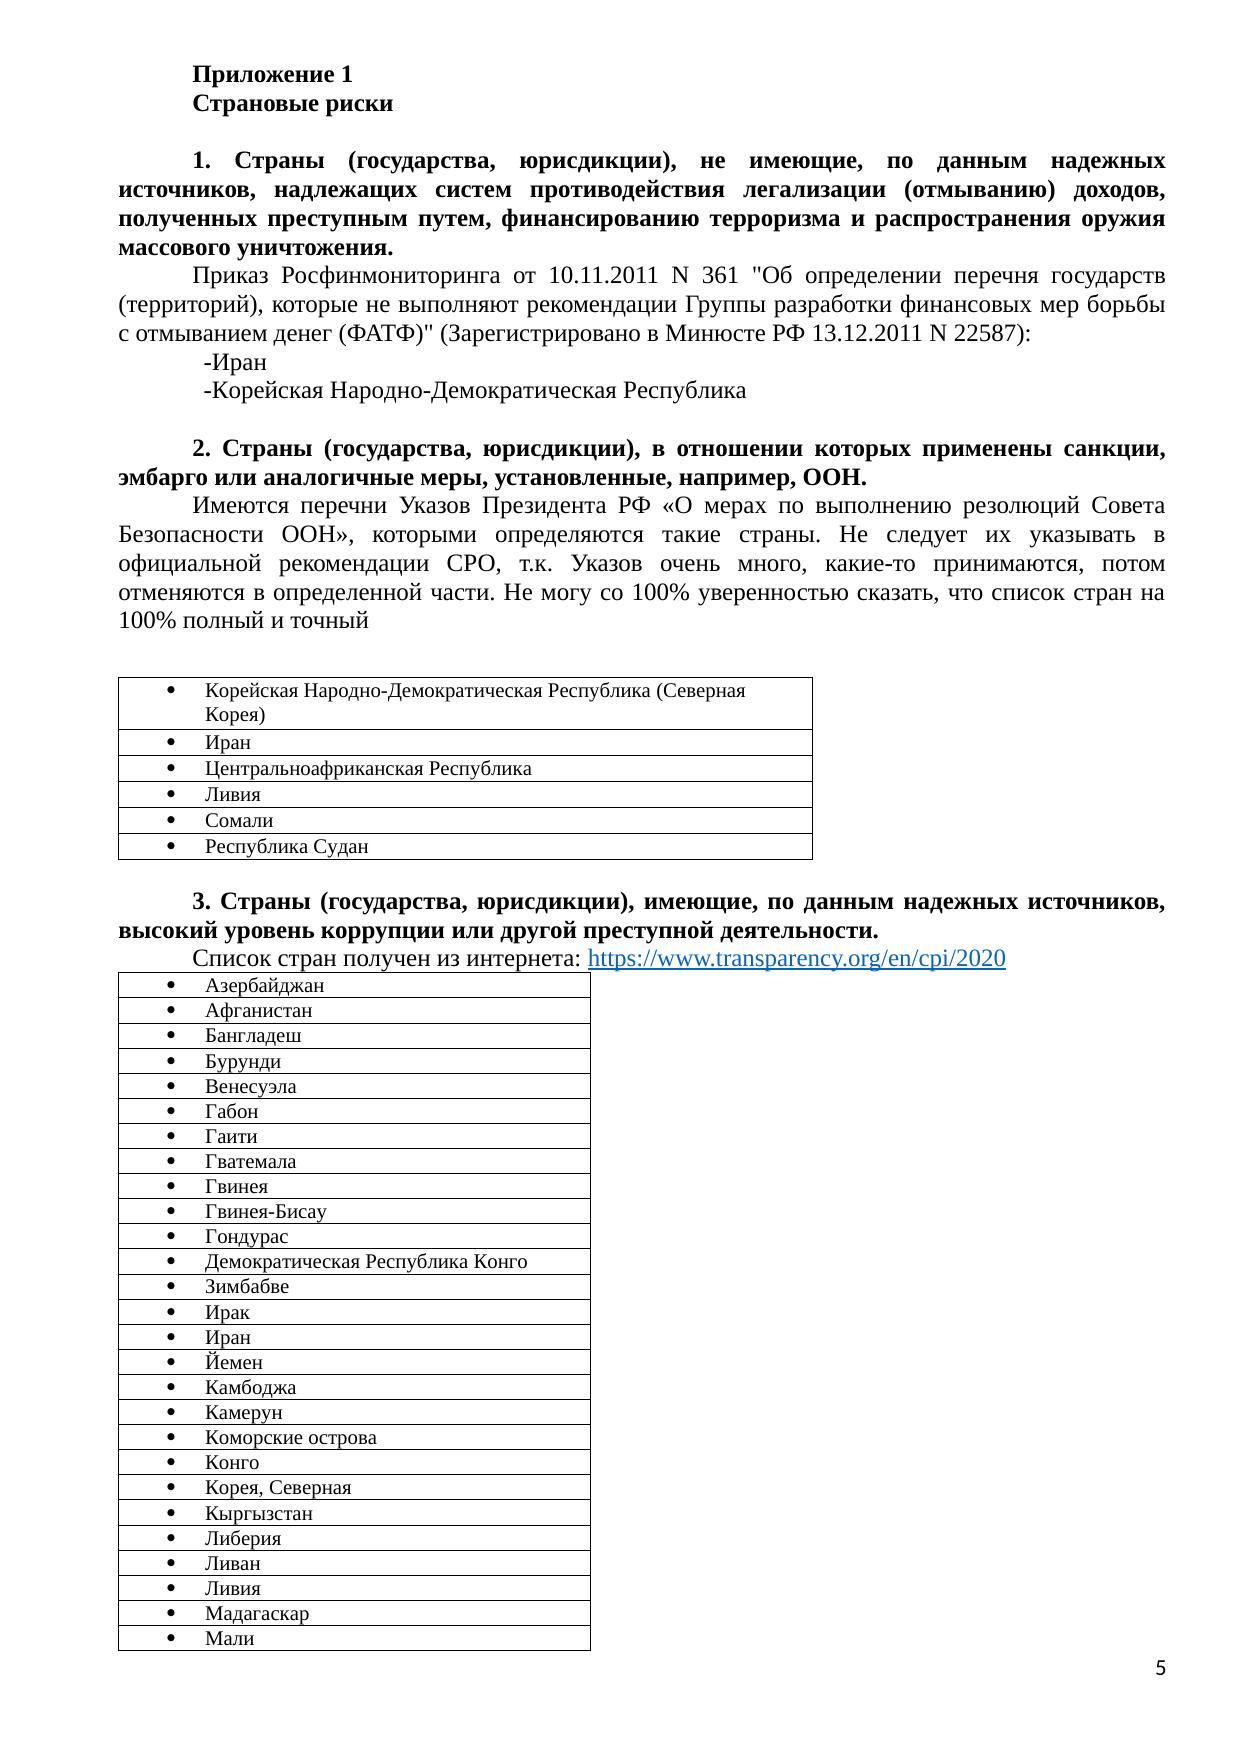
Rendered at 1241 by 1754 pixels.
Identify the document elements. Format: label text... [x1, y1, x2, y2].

table_cell Гватемала [119, 1149, 590, 1173]
table_cell Йемен [119, 1350, 590, 1374]
table_cell Камерун [119, 1400, 590, 1424]
list Приказ Росфинмониторинга от 10.11.2011 N 361 "Об определении перечня государств (территорий), которые не выполняют рекомендации Группы разработки финансовых мер борьбы с отмыванием денег (ФАТФ)" (Зарегистрировано в Минюсте РФ 13.12.2011 N 22587): [118, 260, 1167, 347]
table_cell Демократическая Республика Конго [119, 1249, 590, 1273]
table_cell Зимбабве [119, 1275, 590, 1298]
table_cell Республика Судан [119, 834, 812, 859]
table_cell Мадагаскар [119, 1601, 590, 1625]
table_cell Венесуэла [119, 1074, 590, 1098]
table_cell Гондурас [119, 1224, 590, 1248]
table_header -Иран [118, 347, 816, 375]
table_cell Коморские острова [119, 1425, 590, 1449]
table_cell Конго [119, 1450, 590, 1474]
table_cell Кыргызстан [119, 1500, 590, 1524]
text 1. Страны (государства, юрисдикции), не имеющие, по данным надежных источников, надлежащих систем противодействия легализации (отмыванию) доходов, полученных преступным путем, финансированию терроризма и распространения оружия массового уничтожения. [118, 145, 1167, 260]
list Приложение 1 [118, 59, 1167, 88]
list 2. Страны (государства, юрисдикции), в отношении которых применены санкции, эмбарго или аналогичные меры, установленные, например, ООН. [118, 433, 1167, 490]
table_header Корейская Народно-Демократическая Республика (Северная Корея) [119, 678, 812, 729]
table_cell Иран [119, 730, 812, 755]
table_header Азербайджан [119, 973, 590, 997]
table_cell Сомали [119, 808, 812, 833]
table_cell Камбоджа [119, 1375, 590, 1399]
table_cell -Корейская Народно-Демократическая Республика [118, 375, 816, 404]
table_cell Центральноафриканская Республика [119, 756, 812, 781]
table_cell Корея, Северная [119, 1475, 590, 1499]
table_cell Гаити [119, 1124, 590, 1148]
table_cell Ливан [119, 1551, 590, 1575]
table_cell Афганистан [119, 998, 590, 1022]
table_cell Мали [119, 1626, 590, 1650]
table_cell Гвинея [119, 1174, 590, 1198]
table_cell Габон [119, 1099, 590, 1123]
table_cell Ливия [119, 782, 812, 807]
table_cell Гвинея-Бисау [119, 1199, 590, 1223]
list 3. Страны (государства, юрисдикции), имеющие, по данным надежных источников, высокий уровень коррупции или другой преступной деятельности. [118, 886, 1167, 943]
list Список стран получен из интернета: https://www.transparency.org/en/cpi/2020 [118, 943, 1167, 972]
list Имеются перечни Указов Президента РФ «О мерах по выполнению резолюций Совета Безопасности ООН», которыми определяются такие страны. Не следует их указывать в официальной рекомендации СРО, т.к. Указов очень много, какие-то принимаются, потом отменяются в определенной части. Не могу со 100% уверенностью сказать, что список стран на 100% полный и точный [118, 490, 1167, 634]
table_cell Бурунди [119, 1049, 590, 1073]
table_cell Ирак [119, 1300, 590, 1324]
table_cell Бангладеш [119, 1024, 590, 1047]
table_cell Либерия [119, 1526, 590, 1549]
table_cell Ливия [119, 1576, 590, 1600]
list Страновые риски [118, 88, 1167, 117]
table_cell Иран [119, 1325, 590, 1349]
